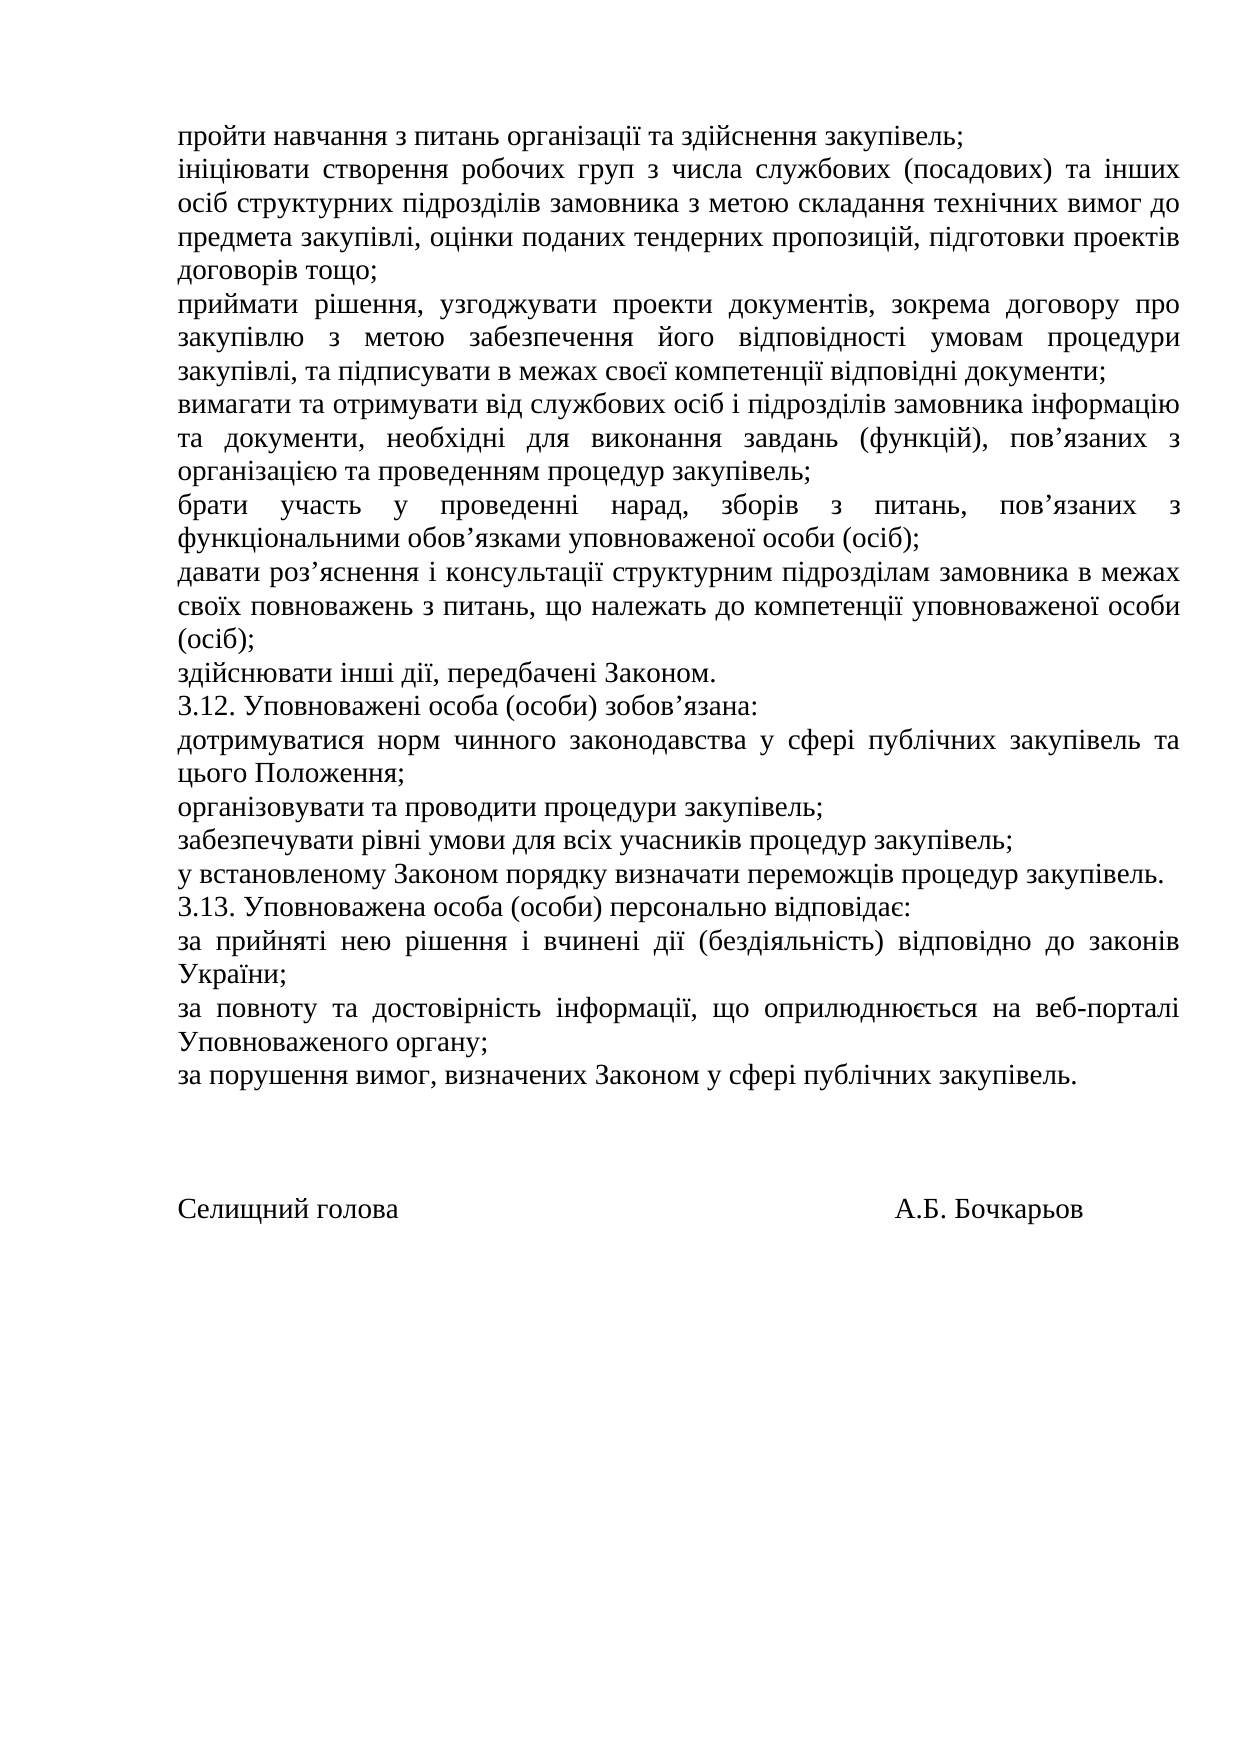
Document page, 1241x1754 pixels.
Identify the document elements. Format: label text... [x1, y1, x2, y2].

text ініціювати створення робочих груп з числа службових (посадових) та інших осіб структурних підрозділів замовника з метою складання технічних вимог до предмета закупівлі, оцінки поданих тендерних пропозицій, підготовки проектів договорів тощо; [177, 152, 1181, 286]
text Селищний голова А.Б. Бочкарьов [177, 1191, 1181, 1225]
text 3.13. Уповноважена особа (особи) персонально відповідає: [177, 889, 1181, 923]
text брати участь у проведенні нарад, зборів з питань, пов’язаних з функціональними обов’язками уповноваженої особи (осіб); [177, 487, 1181, 554]
text приймати рішення, узгоджувати проекти документів, зокрема договору про закупівлю з метою забезпечення його відповідності умовам процедури закупівлі, та підписувати в межах своєї компетенції відповідні документи; [177, 286, 1181, 386]
text за повноту та достовірність інформації, що оприлюднюється на веб-порталі Уповноваженого органу; [177, 990, 1181, 1057]
text здійснювати інші дії, передбачені Законом. [177, 655, 1181, 688]
text забезпечувати рівні умови для всіх учасників процедур закупівель; [177, 822, 1181, 856]
text у встановленому Законом порядку визначати переможців процедур закупівель. [177, 856, 1181, 889]
text за порушення вимог, визначених Законом у сфері публічних закупівель. [177, 1057, 1181, 1091]
text пройти навчання з питань організації та здійснення закупівель; [177, 118, 1181, 152]
text організовувати та проводити процедури закупівель; [177, 789, 1181, 822]
text вимагати та отримувати від службових осіб і підрозділів замовника інформацію та документи, необхідні для виконання завдань (функцій), пов’язаних з організацією та проведенням процедур закупівель; [177, 386, 1181, 487]
text за прийняті нею рішення і вчинені дії (бездіяльність) відповідно до законів України; [177, 923, 1181, 990]
text дотримуватися норм чинного законодавства у сфері публічних закупівель та цього Положення; [177, 722, 1181, 789]
text 3.12. Уповноважені особа (особи) зобов’язана: [177, 688, 1181, 722]
text давати роз’яснення і консультації структурним підрозділам замовника в межах своїх повноважень з питань, що належать до компетенції уповноваженої особи (осіб); [177, 554, 1181, 655]
